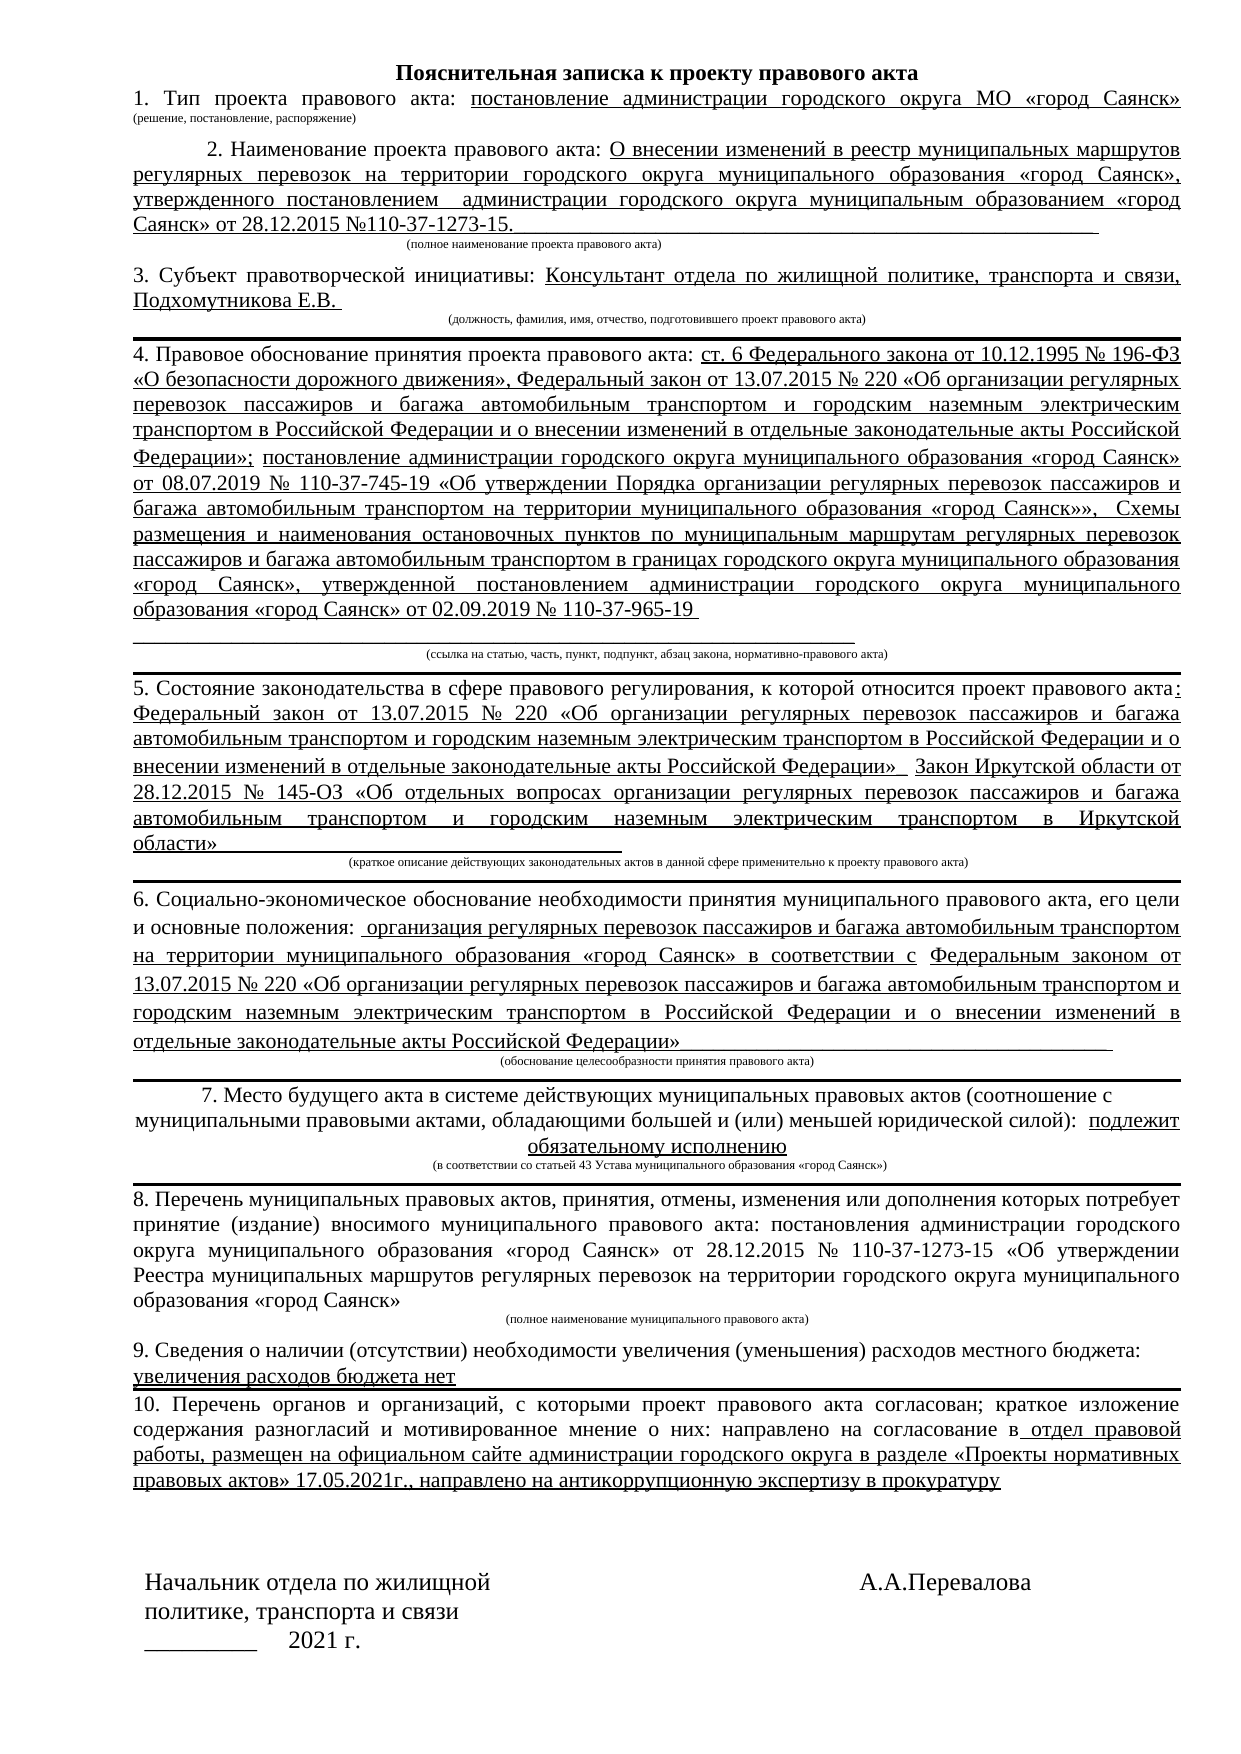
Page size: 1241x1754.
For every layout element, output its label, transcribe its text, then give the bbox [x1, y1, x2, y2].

text 6. Социально-экономическое обоснование необходимости принятия муниципального правового акта, его цели и основные положения: организация регулярных перевозок пассажиров и багажа автомобильным транспортом на территории муниципального образования «город Саянск» в соответствии с Федеральным законом от 13.07.2015 № 220 «Об организации регулярных перевозок пассажиров и багажа автомобильным транспортом и городским наземным электрическим транспортом в Российской Федерации и о внесении изменений в отдельные законодательные акты Российской Федерации»_______________________________________ [133, 883, 1181, 993]
text (полное наименование проекта правового акта) [133, 237, 1181, 262]
text 7. Место будущего акта в системе действующих муниципальных правовых актов (соотношение с муниципальными правовыми актами, обладающими большей и (или) меньшей юридической силой): подлежит обязательному исполнению [133, 1082, 1181, 1158]
text (краткое описание действующих законодательных актов в данной сфере применительно к проекту правового акта) [133, 855, 1181, 880]
text 10. Перечень органов и организаций, с которыми проект правового акта согласован; краткое изложение содержания разногласий и мотивированное мнение о них: направлено на согласование в отдел правовой работы, размещен на официальном сайте администрации городского округа в разделе «Проекты нормативных правовых актов» 17.05.2021г., направлено на антикоррупционную экспертизу в прокуратуру [133, 1391, 1181, 1463]
text 5. Состояние законодательства в сфере правового регулирования, к которой относится проект правового акта: Федеральный закон от 13.07.2015 № 220 «Об организации регулярных перевозок пассажиров и багажа автомобильным транспортом и городским наземным электрическим транспортом в Российской Федерации и о внесении изменений в отдельные законодательные акты Российской Федерации»_ Закон Иркутской области от 28.12.2015 № 145-ОЗ «Об отдельных вопросах организации регулярных перевозок пассажиров и багажа автомобильным транспортом и городским наземным электрическим транспортом в Иркутской области»_____________________________________ [133, 675, 1181, 722]
text (должность, фамилия, имя, отчество, подготовившего проект правового акта) [133, 312, 1181, 337]
text 9. Сведения о наличии (отсутствии) необходимости увеличения (уменьшения) расходов местного бюджета: увеличения расходов бюджета нет [133, 1337, 1181, 1388]
text 1. Тип проекта правового акта: постановление администрации городского округа МО «город Саянск» (решение, постановление, распоряжение) [133, 85, 1181, 136]
text 2. Наименование проекта правового акта: О внесении изменений в реестр муниципальных маршрутов регулярных перевозок на территории городского округа муниципального образования «город Саянск», утвержденного постановлением администрации городского округа муниципальным образованием «город Саянск» от 28.12.2015 №110-37-1273-15._____________________________________________________ [133, 136, 1181, 183]
text (обоснование целесообразности принятия правового акта) [133, 1054, 1181, 1079]
text (в соответствии со статьей 43 Устава муниципального образования «город Саянск») [133, 1158, 1181, 1183]
text (ссылка на статью, часть, пункт, подпункт, абзац закона, нормативно-правового акта) [133, 647, 1181, 672]
text 3. Субъект правотворческой инициативы: Консультант отдела по жилищной политике, транспорта и связи, Подхомутникова Е.В. [133, 262, 1181, 312]
text __________________________________________________________________ [133, 621, 1181, 647]
text (полное наименование муниципального правового акта) [133, 1312, 1181, 1337]
text 8. Перечень муниципальных правовых актов, принятия, отмены, изменения или дополнения которых потребует принятие (издание) вносимого муниципального правового акта: постановления администрации городского округа муниципального образования «город Саянск» от 28.12.2015 № 110-37-1273-15 «Об утверждении Реестра муниципальных маршрутов регулярных перевозок на территории городского округа муниципального образования «город Саянск» [133, 1186, 1181, 1312]
text 10. Перечень органов и организаций, с которыми проект правового акта согласован; краткое изложение содержания разногласий и мотивированное мнение о них: направлено на согласование в отдел правовой работы, размещен на официальном сайте администрации городского округа в разделе «Проекты нормативных правовых актов» 17.05.2021г., направлено на антикоррупционную экспертизу в прокуратуру [133, 1464, 1181, 1492]
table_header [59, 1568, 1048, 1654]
text 5. Состояние законодательства в сфере правового регулирования, к которой относится проект правового акта: Федеральный закон от 13.07.2015 № 220 «Об организации регулярных перевозок пассажиров и багажа автомобильным транспортом и городским наземным электрическим транспортом в Российской Федерации и о внесении изменений в отдельные законодательные акты Российской Федерации»_ Закон Иркутской области от 28.12.2015 № 145-ОЗ «Об отдельных вопросах организации регулярных перевозок пассажиров и багажа автомобильным транспортом и городским наземным электрическим транспортом в Иркутской области»_____________________________________ [133, 748, 1181, 801]
text Пояснительная записка к проекту правового акта [133, 59, 1181, 85]
text 2. Наименование проекта правового акта: О внесении изменений в реестр муниципальных маршрутов регулярных перевозок на территории городского округа муниципального образования «город Саянск», утвержденного постановлением администрации городского округа муниципальным образованием «город Саянск» от 28.12.2015 №110-37-1273-15._____________________________________________________ [133, 184, 1181, 208]
text 2. Наименование проекта правового акта: О внесении изменений в реестр муниципальных маршрутов регулярных перевозок на территории городского округа муниципального образования «город Саянск», утвержденного постановлением администрации городского округа муниципальным образованием «город Саянск» от 28.12.2015 №110-37-1273-15._____________________________________________________ [133, 209, 1181, 237]
